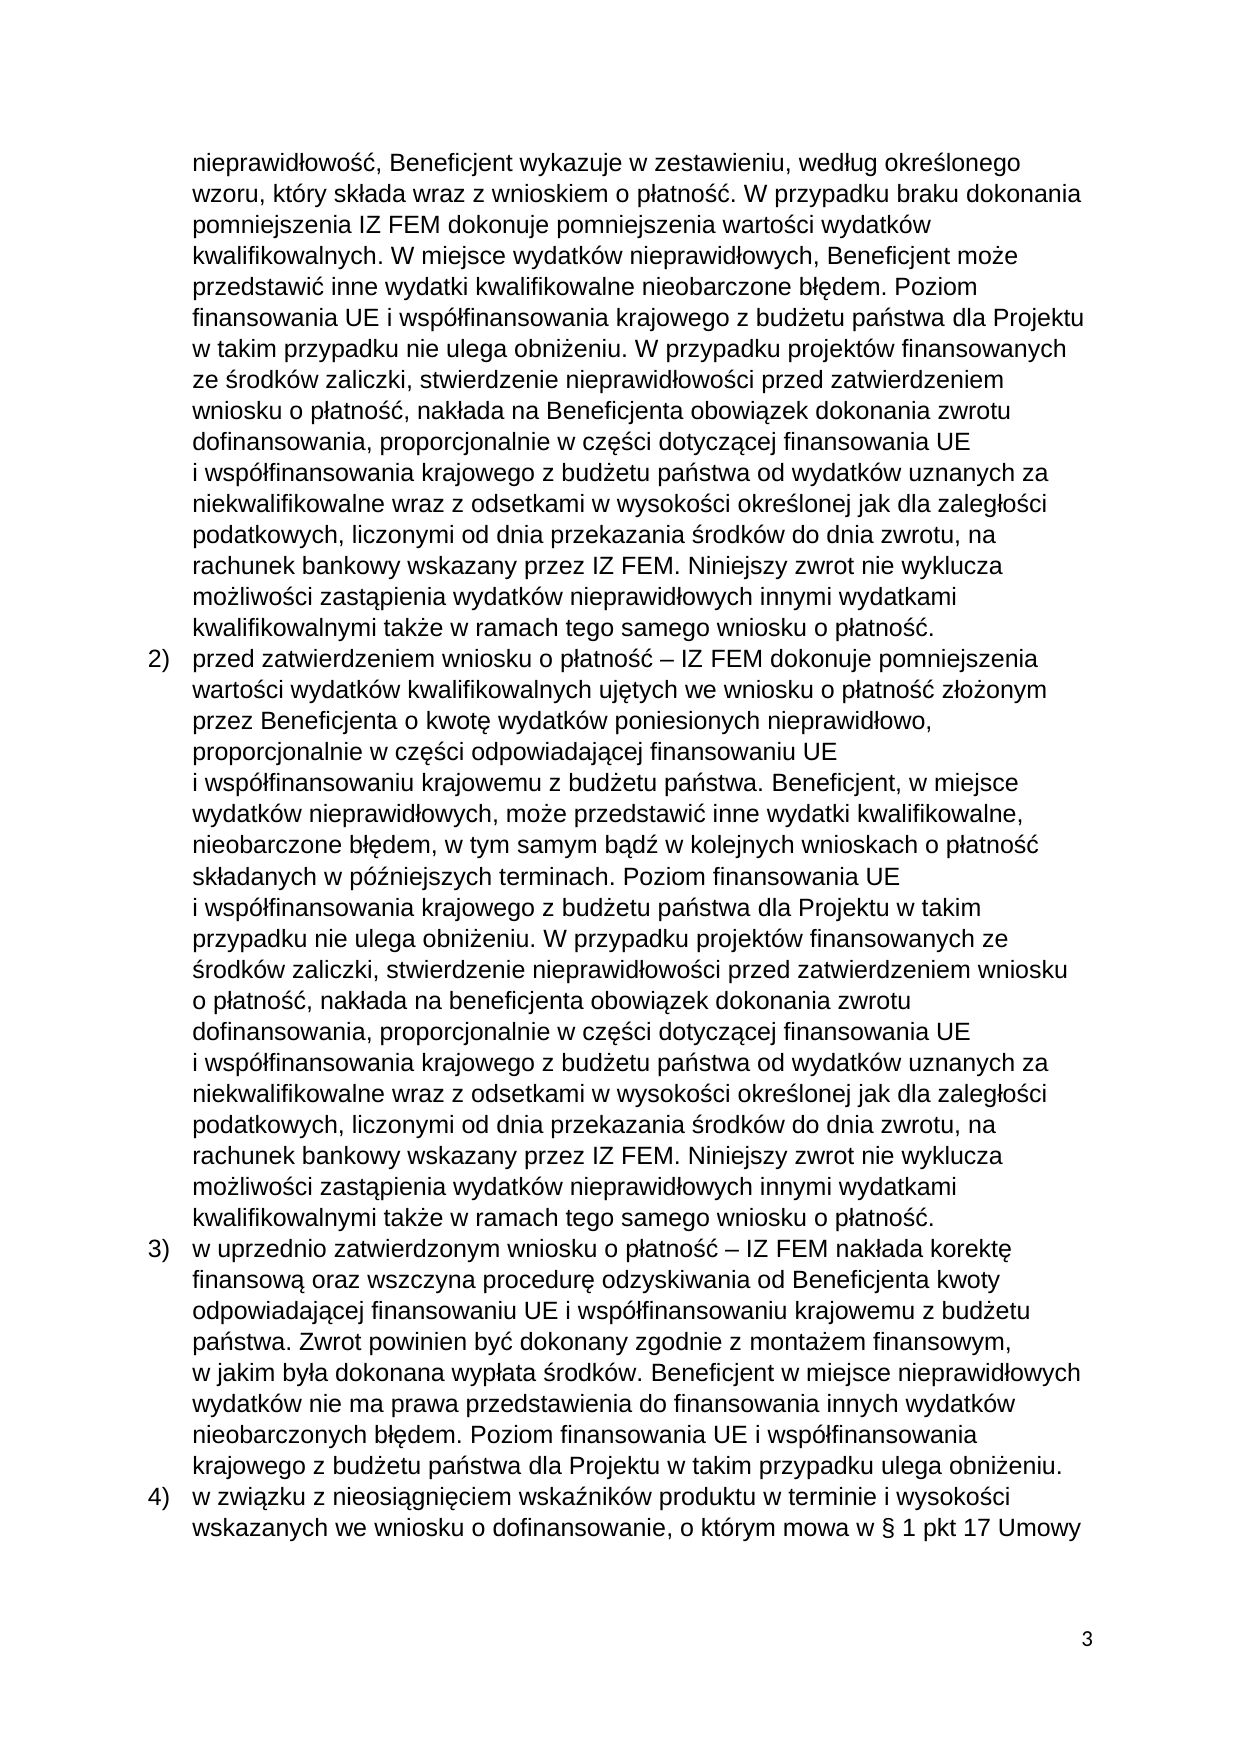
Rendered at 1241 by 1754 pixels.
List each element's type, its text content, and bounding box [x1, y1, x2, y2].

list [148, 148, 1093, 642]
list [148, 1482, 1093, 1542]
list w uprzednio zatwierdzonym wniosku o płatność – IZ FEM nakłada korektę finansową oraz wszczyna procedurę odzyskiwania od Beneficjenta kwoty odpowiadającej finansowaniu UE i współfinansowaniu krajowemu z budżetu państwa. Zwrot powinien być dokonany zgodnie z montażem finansowym, w jakim była dokonana wypłata środków. Beneficjent w miejsce nieprawidłowych wydatków nie ma prawa przedstawienia do finansowania innych wydatków nieobarczonych błędem. Poziom finansowania UE i współfinansowania krajowego z budżetu państwa dla Projektu w takim przypadku ulega obniżeniu. [148, 1234, 1093, 1480]
list przed zatwierdzeniem wniosku o płatność – IZ FEM dokonuje pomniejszenia wartości wydatków kwalifikowalnych ujętych we wniosku o płatność złożonym przez Beneficjenta o kwotę wydatków poniesionych nieprawidłowo, proporcjonalnie w części odpowiadającej finansowaniu UE i współfinansowaniu krajowemu z budżetu państwa. Beneficjent, w miejsce wydatków nieprawidłowych, może przedstawić inne wydatki kwalifikowalne, nieobarczone błędem, w tym samym bądź w kolejnych wnioskach o płatność składanych w późniejszych terminach. Poziom finansowania UE i współfinansowania krajowego z budżetu państwa dla Projektu w takim przypadku nie ulega obniżeniu. W przypadku projektów finansowanych ze środków zaliczki, stwierdzenie nieprawidłowości przed zatwierdzeniem wniosku o płatność, nakłada na beneficjenta obowiązek dokonania zwrotu dofinansowania, proporcjonalnie w części dotyczącej finansowania UE i współfinansowania krajowego z budżetu państwa od wydatków uznanych za niekwalifikowalne wraz z odsetkami w wysokości określonej jak dla zaległości podatkowych, liczonymi od dnia przekazania środków do dnia zwrotu, na rachunek bankowy wskazany przez IZ FEM. Niniejszy zwrot nie wyklucza możliwości zastąpienia wydatków nieprawidłowych innymi wydatkami kwalifikowalnymi także w ramach tego samego wniosku o płatność. [148, 644, 1093, 1232]
